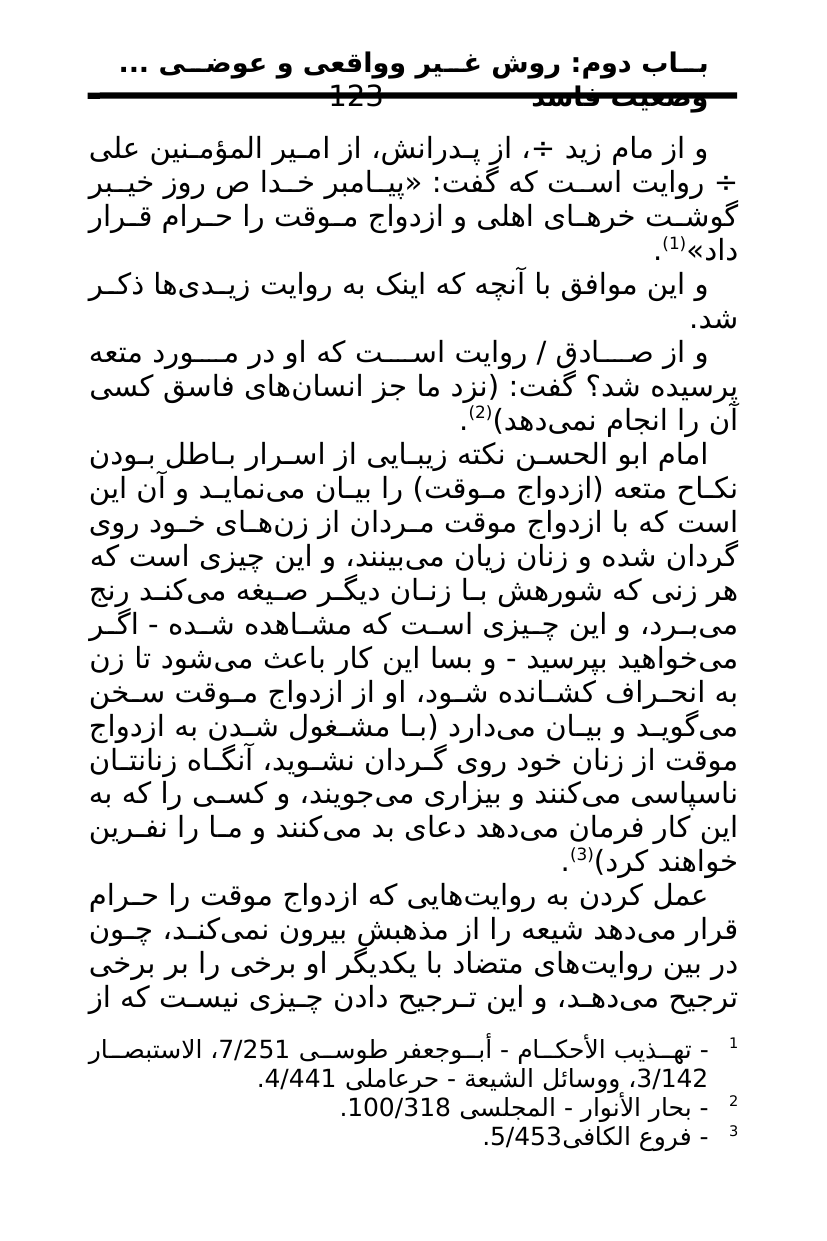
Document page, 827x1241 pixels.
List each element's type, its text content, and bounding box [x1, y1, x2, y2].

text و از صادق / روایت‌ است‌ که‌ او در مورد متعه‌ پرسیده ‌شد؟ گفت‌: (نزد ما جز انسان‌های‌ فاسق‌ کسی‌ آن‌ را انجام‌ نمی‌دهد)(). [89, 335, 738, 437]
text و این‌ موافق‌ با آنچه‌ که‌ اینک‌ به‌ روایت‌ زیدی‌ها ذکر شد. [89, 267, 738, 335]
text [89, 879, 738, 1014]
text و از مام‌ زید ÷، از پدرانش،‌ از امیر المؤمنین‌ علی‌ ÷ روایت‌ است‌ که‌ گفت‌: «پیامبر خدا ص روز خیبر گوشت خرهای‌ اهلی‌ و ازدواج‌ موقت‌ را حرام‌ قرار داد»(). [89, 132, 738, 267]
text امام ابو الحسن‌ نکته‌ زیبایی‌ از اسرار باطل‌ بودن‌ نکاح‌ متعه‌ (ازدواج‌ موقت‌) را بیان‌ می‌نماید و آن‌ این‌ است‌ که‌ با ازدواج‌ موقت‌ مردان‌ از زن‌های‌ خود روی‌ گردان‌ شده‌ و زنان‌ زیان‌ می‌بینند، و این‌ چیزی‌ است‌ که‌ هر زنی‌ که شورهش‌ با زنان‌ دیگر صیغه‌ می‌کند رنج‌ می‌برد، و این‌ چیزی‌ است‌ که‌ مشاهده‌ شده‌ - اگر می‌خواهید بپرسید - و بسا این‌ کار باعث‌ می‌شود تا زن‌ به‌ انحراف‌ کشانده‌ شود، او از ازدواج‌ موقت‌ سخن‌ می‌گوید و بیان‌ می‌دارد (با مشغول‌ شدن‌ به‌ ازدواج‌ موقت‌ از زنان‌ خود روی‌ گردان‌ نشوید، آنگاه‌ زنانتان‌ ناسپاسی‌ می‌کنند و بیزاری می‌جویند، و کسی‌ را که‌ به‌ این‌ کار فرمان‌ می‌دهد دعای‌ بد می‌کنند و ما را نفرین‌ خواهند کرد)(). [89, 437, 738, 879]
